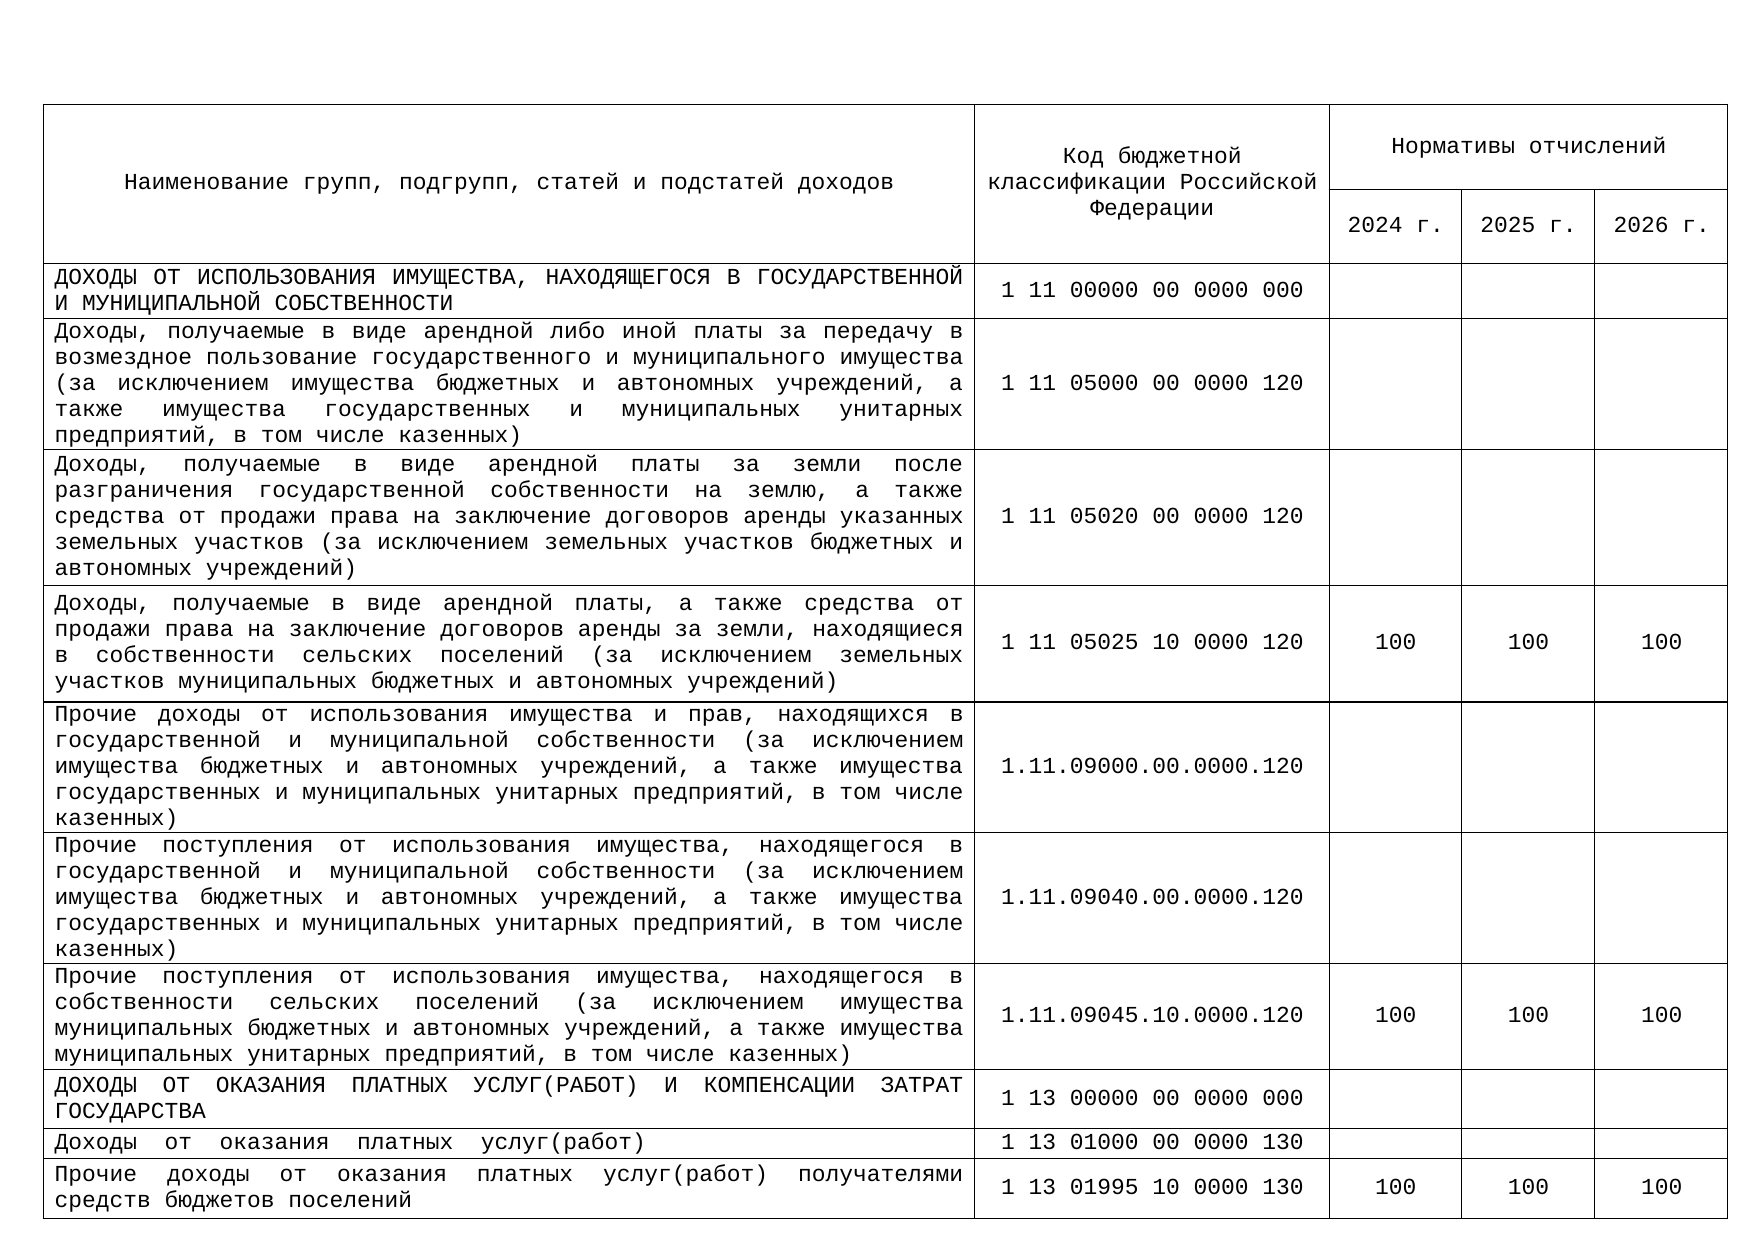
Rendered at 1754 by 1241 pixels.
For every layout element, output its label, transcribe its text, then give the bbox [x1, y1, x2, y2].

table_cell ДОХОДЫ ОТ ОКАЗАНИЯ ПЛАТНЫХ УСЛУГ(РАБОТ) И КОМПЕНСАЦИИ ЗАТРАТ ГОСУДАРСТВА [44, 1070, 974, 1128]
table_cell Доходы, получаемые в виде арендной платы, а также средства от продажи права на заключение договоров аренды за земли, находящиеся в собственности сельских поселений (за исключением земельных участков муниципальных бюджетных и автономных учреждений) [44, 586, 974, 701]
table_cell [1595, 319, 1727, 449]
table_cell 2024 г. [1330, 190, 1461, 263]
table_cell 100 [1462, 586, 1594, 701]
table_cell [1462, 264, 1594, 318]
table_cell [1462, 450, 1594, 584]
table_cell 100 [1462, 964, 1594, 1069]
table_cell [1595, 264, 1727, 318]
table_cell 1 11 05000 00 0000 120 [975, 319, 1329, 449]
table_cell 1 11 00000 00 0000 000 [975, 264, 1329, 318]
table_cell [1462, 319, 1594, 449]
table_cell [1330, 1070, 1461, 1128]
table_cell Прочие доходы от использования имущества и прав, находящихся в государственной и муниципальной собственности (за исключением имущества бюджетных и автономных учреждений, а также имущества государственных и муниципальных унитарных предприятий, в том числе казенных) [44, 703, 974, 832]
table_cell Прочие поступления от использования имущества, находящегося в государственной и муниципальной собственности (за исключением имущества бюджетных и автономных учреждений, а также имущества государственных и муниципальных унитарных предприятий, в том числе казенных) [44, 833, 974, 963]
table_cell 100 [1462, 1159, 1594, 1217]
table_cell 1 13 01995 10 0000 130 [975, 1159, 1329, 1217]
table_header Нормативы отчислений [1330, 105, 1727, 189]
table_cell [1330, 319, 1461, 449]
table_cell 2026 г. [1595, 190, 1727, 263]
table_cell [1595, 833, 1727, 963]
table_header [44, 105, 974, 263]
table_cell 100 [1595, 1159, 1727, 1217]
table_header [975, 105, 1329, 263]
table_cell 1.11.09000.00.0000.120 [975, 703, 1329, 832]
table_cell [1595, 1129, 1727, 1158]
table_cell ДОХОДЫ ОТ ИСПОЛЬЗОВАНИЯ ИМУЩЕСТВА, НАХОДЯЩЕГОСЯ В ГОСУДАРСТВЕННОЙ И МУНИЦИПАЛЬНОЙ СОБСТВЕННОСТИ [44, 264, 974, 318]
table_cell 1.11.09045.10.0000.120 [975, 964, 1329, 1069]
table_cell [1595, 450, 1727, 584]
table_cell [1462, 833, 1594, 963]
table_cell [1330, 703, 1461, 832]
table_cell [1330, 833, 1461, 963]
table_cell 100 [1595, 964, 1727, 1069]
table_cell Прочие поступления от использования имущества, находящегося в собственности сельских поселений (за исключением имущества муниципальных бюджетных и автономных учреждений, а также имущества муниципальных унитарных предприятий, в том числе казенных) [44, 964, 974, 1069]
table_cell 1 13 00000 00 0000 000 [975, 1070, 1329, 1128]
table_cell [1462, 1070, 1594, 1128]
table_cell [1595, 703, 1727, 832]
table_cell 100 [1330, 586, 1461, 701]
table_cell [1462, 703, 1594, 832]
table_cell 1 13 01000 00 0000 130 [975, 1129, 1329, 1158]
table_cell Прочие доходы от оказания платных услуг(работ) получателями средств бюджетов поселений [44, 1159, 974, 1217]
table_cell Доходы от оказания платных услуг(работ) [44, 1129, 974, 1158]
table_cell [1330, 450, 1461, 584]
table_cell 100 [1595, 586, 1727, 701]
table_cell 100 [1330, 964, 1461, 1069]
table_cell 2025 г. [1462, 190, 1594, 263]
table_cell [1330, 264, 1461, 318]
table_cell 1 11 05020 00 0000 120 [975, 450, 1329, 584]
table_cell [1462, 1129, 1594, 1158]
table_cell [1595, 1070, 1727, 1128]
table_cell [1330, 1129, 1461, 1158]
table_cell 1.11.09040.00.0000.120 [975, 833, 1329, 963]
table_cell Доходы, получаемые в виде арендной платы за земли после разграничения государственной собственности на землю, а также средства от продажи права на заключение договоров аренды указанных земельных участков (за исключением земельных участков бюджетных и автономных учреждений) [44, 450, 974, 584]
table_cell 100 [1330, 1159, 1461, 1217]
table_cell Доходы, получаемые в виде арендной либо иной платы за передачу в возмездное пользование государственного и муниципального имущества (за исключением имущества бюджетных и автономных учреждений, а также имущества государственных и муниципальных унитарных предприятий, в том числе казенных) [44, 319, 974, 449]
table_cell 1 11 05025 10 0000 120 [975, 586, 1329, 701]
